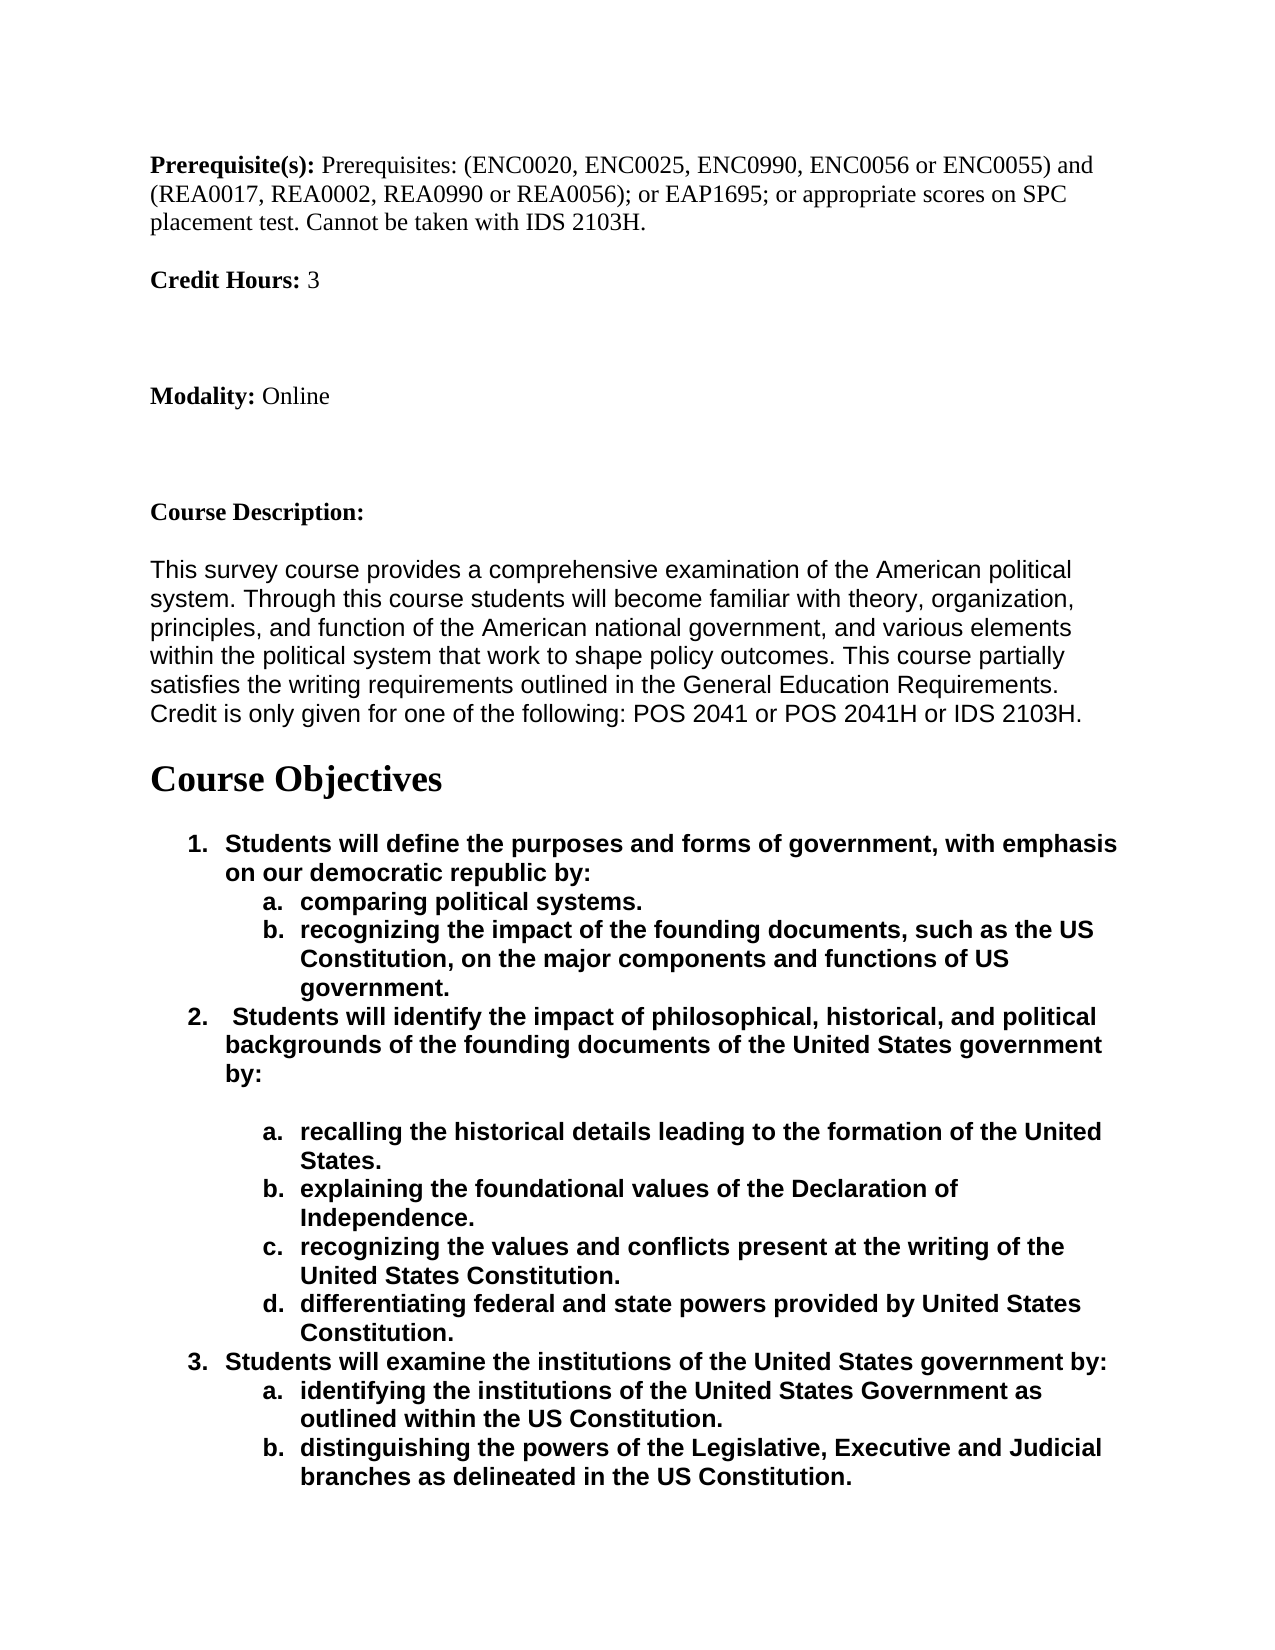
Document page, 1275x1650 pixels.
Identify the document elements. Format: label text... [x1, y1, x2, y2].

list comparing political systems. [262, 886, 1125, 915]
list recalling the historical details leading to the formation of the United States. [262, 1117, 1125, 1174]
text Modality: Online [150, 381, 1125, 410]
list Students will identify the impact of philosophical, historical, and political backgrounds of the founding documents of the United States government by: [187, 1001, 1125, 1088]
text Prerequisite(s): Prerequisites: (ENC0020, ENC0025, ENC0990, ENC0056 or ENC0055) and (REA0017, REA0002, REA0990 or REA0056); or EAP1695; or appropriate scores on SPC placement test. Cannot be taken with IDS 2103H. [150, 150, 1125, 236]
list Students will examine the institutions of the United States government by: [187, 1347, 1125, 1376]
text Course Description: [150, 497, 1125, 526]
list explaining the foundational values of the Declaration of Independence. [262, 1174, 1125, 1232]
list distinguishing the powers of the Legislative, Executive and Judicial branches as delineated in the US Constitution. [262, 1433, 1125, 1491]
list recognizing the values and conflicts present at the writing of the United States Constitution. [262, 1232, 1125, 1289]
list Students will define the purposes and forms of government, with emphasis on our democratic republic by: [187, 829, 1125, 886]
text This survey course provides a comprehensive examination of the American political system. Through this course students will become familiar with theory, organization, principles, and function of the American national government, and various elements within the political system that work to shape policy outcomes. This course partially satisfies the writing requirements outlined in the General Education Requirements. Credit is only given for one of the following: POS 2041 or POS 2041H or IDS 2103H. [150, 555, 1125, 727]
text Credit Hours: 3 [150, 265, 1125, 294]
text Course Objectives [150, 757, 1125, 800]
list differentiating federal and state powers provided by United States Constitution. [262, 1289, 1125, 1347]
list identifying the institutions of the United States Government as outlined within the US Constitution. [262, 1376, 1125, 1433]
list recognizing the impact of the founding documents, such as the US Constitution, on the major components and functions of US government. [262, 915, 1125, 1001]
